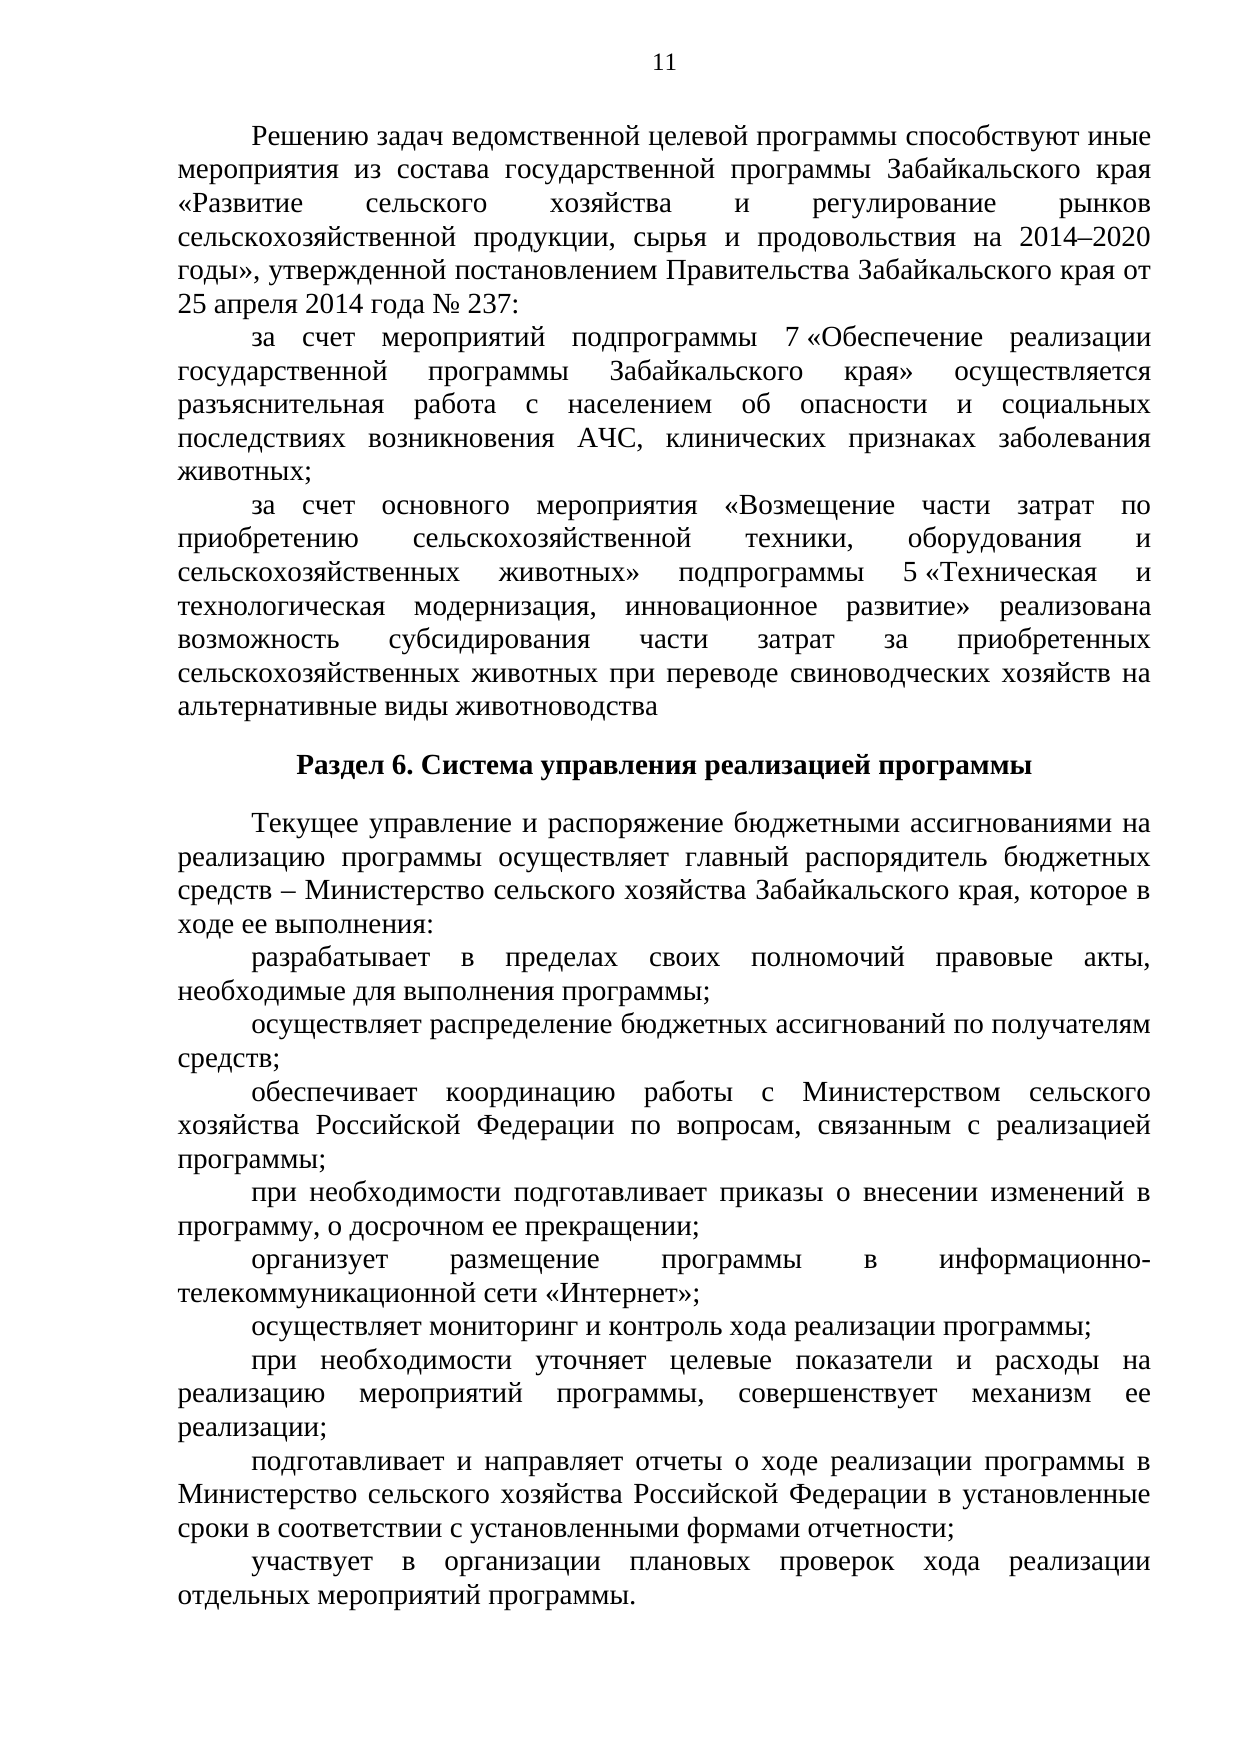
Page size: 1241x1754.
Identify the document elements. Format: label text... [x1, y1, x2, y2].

text за счет мероприятий подпрограммы 7 «Обеспечение реализации государственной программы Забайкальского края» осуществляется разъяснительная работа с населением об опасности и социальных последствиях возникновения АЧС, клинических признаках заболевания животных; [177, 319, 1152, 487]
text осуществляет распределение бюджетных ассигнований по получателям средств; [177, 1007, 1152, 1074]
text за счет основного мероприятия «Возмещение части затрат по приобретению сельскохозяйственной техники, оборудования и сельскохозяйственных животных» подпрограммы 5 «Техническая и технологическая модернизация, инновационное развитие» реализована возможность субсидирования части затрат за приобретенных сельскохозяйственных животных при переводе свиноводческих хозяйств на альтернативные виды животноводства [177, 487, 1152, 722]
text подготавливает и направляет отчеты о ходе реализации программы в Министерство сельского хозяйства Российской Федерации в установленные сроки в соответствии с установленными формами отчетности; [177, 1443, 1152, 1543]
text при необходимости уточняет целевые показатели и расходы на реализацию мероприятий программы, совершенствует механизм ее реализации; [177, 1342, 1152, 1443]
text разрабатывает в пределах своих полномочий правовые акты, необходимые для выполнения программы; [177, 939, 1152, 1007]
text Текущее управление и распоряжение бюджетными ассигнованиями на реализацию программы осуществляет главный распорядитель бюджетных средств – Министерство сельского хозяйства Забайкальского края, которое в ходе ее выполнения: [177, 805, 1152, 939]
text Раздел 6. Система управления реализацией программы [177, 747, 1152, 780]
text Решению задач ведомственной целевой программы способствуют иные мероприятия из состава государственной программы Забайкальского края «Развитие сельского хозяйства и регулирование рынков сельскохозяйственной продукции, сырья и продовольствия на 2014–2020 годы», утвержденной постановлением Правительства Забайкальского края от 25 апреля 2014 года № 237: [177, 118, 1152, 319]
text организует размещение программы в информационно-телекоммуникационной сети «Интернет»; [177, 1241, 1152, 1308]
text участвует в организации плановых проверок хода реализации отдельных мероприятий программы. [177, 1543, 1152, 1610]
text осуществляет мониторинг и контроль хода реализации программы; [177, 1308, 1152, 1342]
text при необходимости подготавливает приказы о внесении изменений в программу, о досрочном ее прекращении; [177, 1174, 1152, 1241]
text обеспечивает координацию работы с Министерством сельского хозяйства Российской Федерации по вопросам, связанным с реализацией программы; [177, 1074, 1152, 1174]
